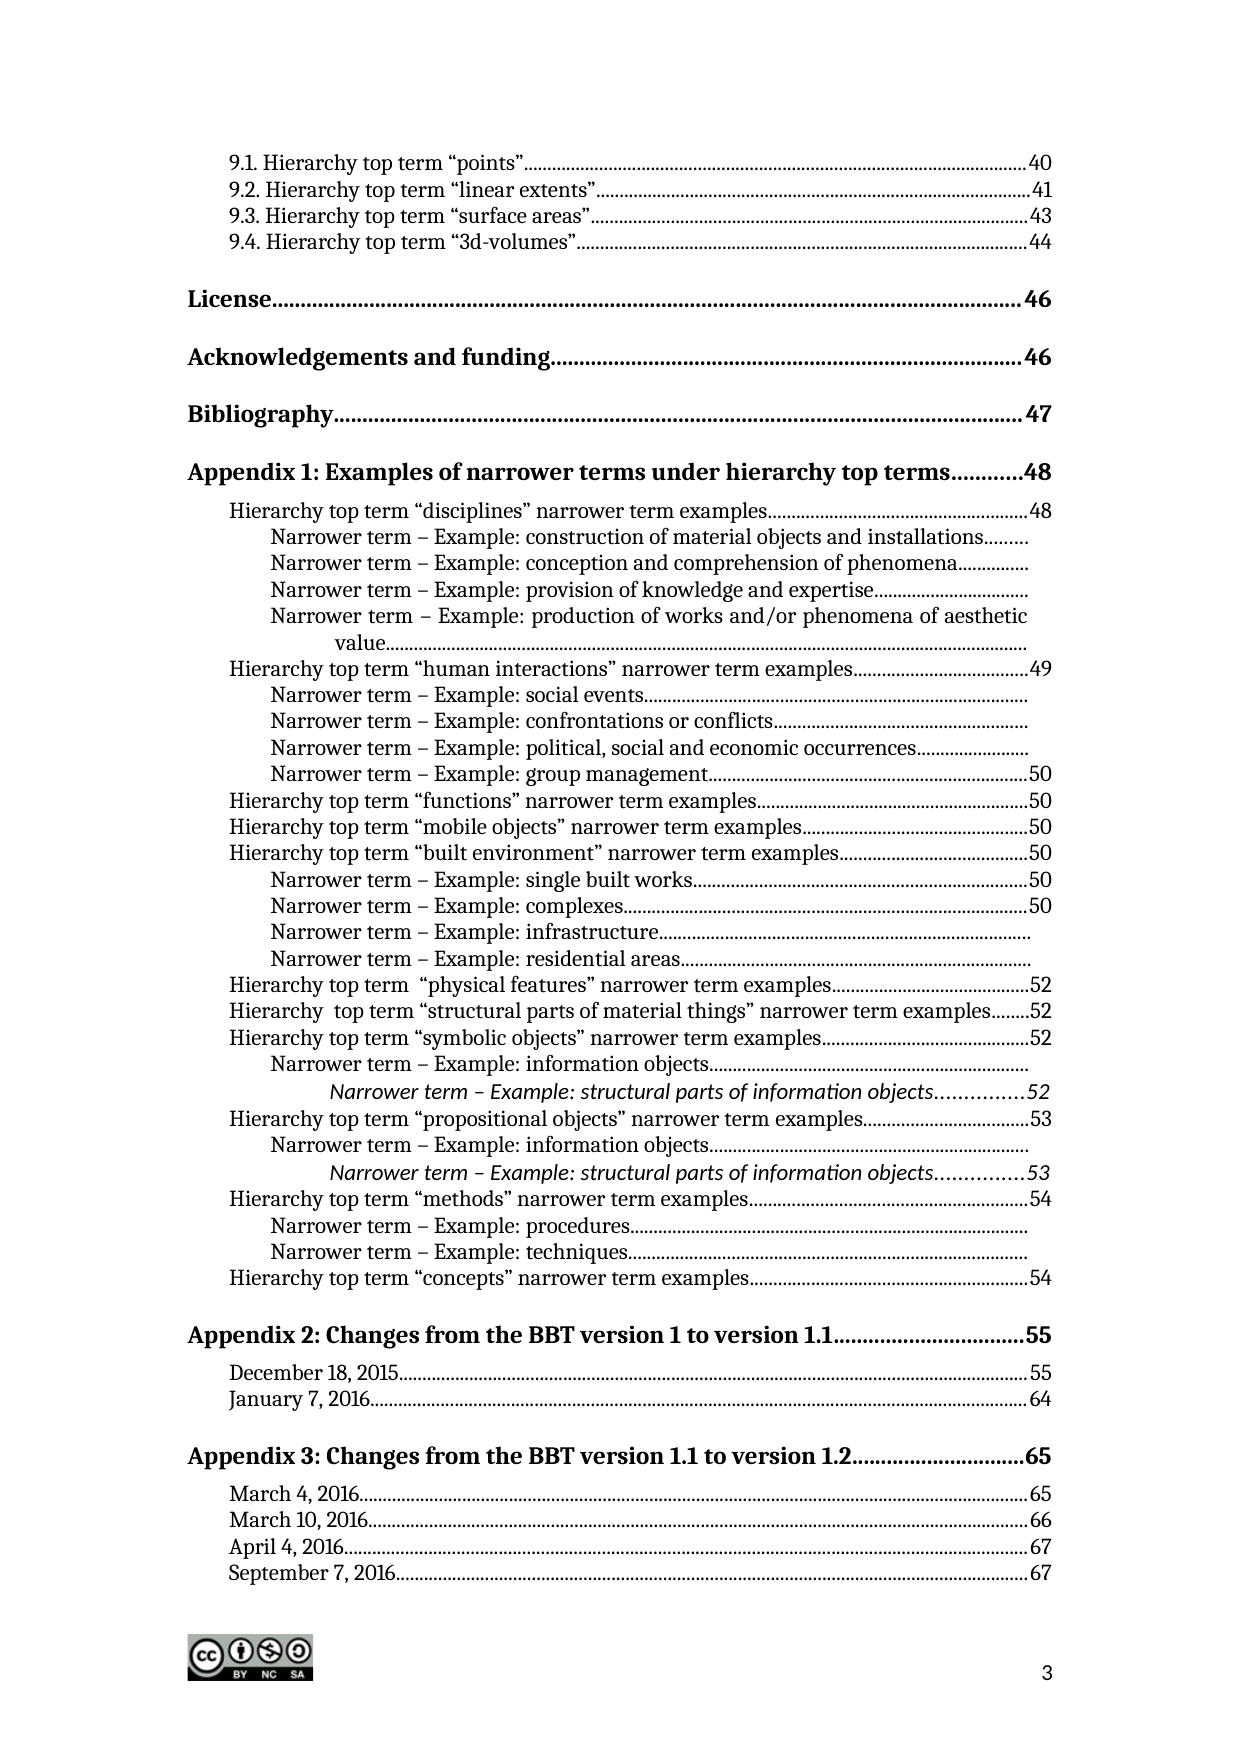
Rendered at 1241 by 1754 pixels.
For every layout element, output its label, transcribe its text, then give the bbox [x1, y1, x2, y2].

picture [187, 1634, 314, 1681]
text Narrower term – Example: confrontations or conflicts 49 [270, 708, 1029, 735]
text Narrower term – Example: structural parts of information objects 53 [329, 1158, 1053, 1186]
text December 18, 2015 55 [229, 1360, 1053, 1386]
text Narrower term – Example: techniques 54 [270, 1239, 1029, 1265]
text Narrower term – Example: information objects 52 [270, 1051, 1029, 1077]
text Hierarchy top term “mobile objects” narrower term examples 50 [229, 814, 1053, 840]
text Narrower term – Example: political, social and economic occurrences 49 [270, 735, 1029, 761]
text Hierarchy top term “human interactions” narrower term examples 49 [229, 656, 1053, 682]
text Narrower term – Example: residential areas 51 [270, 946, 1029, 972]
text Appendix 1: Examples of narrower terms under hierarchy top terms 48 [187, 458, 1053, 487]
text Hierarchy top term “symbolic objects” narrower term examples 52 [229, 1024, 1053, 1051]
text Narrower term – Example: procedures 54 [270, 1212, 1029, 1239]
text Hierarchy top term “structural parts of material things” narrower term examples 52 [229, 998, 1053, 1024]
text March 10, 2016 66 [229, 1507, 1053, 1533]
text Narrower term – Example: production of works and/or phenomena of aesthetic value 48 [270, 603, 1029, 656]
text September 7, 2016 67 [229, 1560, 1053, 1586]
text Hierarchy top term “disciplines” narrower term examples 48 [229, 497, 1053, 524]
text March 4, 2016 65 [229, 1481, 1053, 1507]
text Hierarchy top term “propositional objects” narrower term examples 53 [229, 1105, 1053, 1132]
text Hierarchy top term “physical features” narrower term examples 52 [229, 972, 1053, 998]
text Narrower term – Example: complexes 50 [270, 893, 1029, 919]
text April 4, 2016 67 [229, 1533, 1053, 1560]
text Hierarchy top term “methods” narrower term examples 54 [229, 1186, 1053, 1212]
text Acknowledgements and funding 46 [187, 342, 1053, 371]
text Narrower term – Example: construction of material objects and installations 48 [270, 524, 1029, 550]
text Hierarchy top term “concepts” narrower term examples 54 [229, 1265, 1053, 1291]
text Hierarchy top term “functions” narrower term examples 50 [229, 787, 1053, 814]
text 9.1. Hierarchy top term “points” 40 [229, 150, 1053, 176]
text Narrower term – Example: group management 50 [270, 761, 1029, 787]
text Narrower term – Example: single built works 50 [270, 866, 1029, 893]
text Hierarchy top term “built environment” narrower term examples 50 [229, 840, 1053, 866]
text Bibliography 47 [187, 400, 1053, 429]
text 9.2. Hierarchy top term “linear extents” 41 [229, 176, 1053, 203]
text 9.3. Hierarchy top term “surface areas” 43 [229, 203, 1053, 229]
text Narrower term – Example: information objects 53 [270, 1132, 1029, 1158]
text Narrower term – Example: provision of knowledge and expertise 48 [270, 577, 1029, 603]
text Narrower term – Example: conception and comprehension of phenomena 48 [270, 550, 1029, 577]
text Narrower term – Example: structural parts of information objects 52 [329, 1077, 1053, 1105]
text 9.4. Hierarchy top term “3d-volumes” 44 [229, 229, 1053, 255]
text Appendix 2: Changes from the BBT version 1 to version 1.1 55 [187, 1321, 1053, 1349]
text Appendix 3: Changes from the BBT version 1.1 to version 1.2 65 [187, 1442, 1053, 1470]
text Narrower term – Example: infrastructure 51 [270, 919, 1029, 946]
text Narrower term – Example: social events 49 [270, 682, 1029, 708]
text January 7, 2016 64 [229, 1386, 1053, 1412]
text License 46 [187, 284, 1053, 313]
